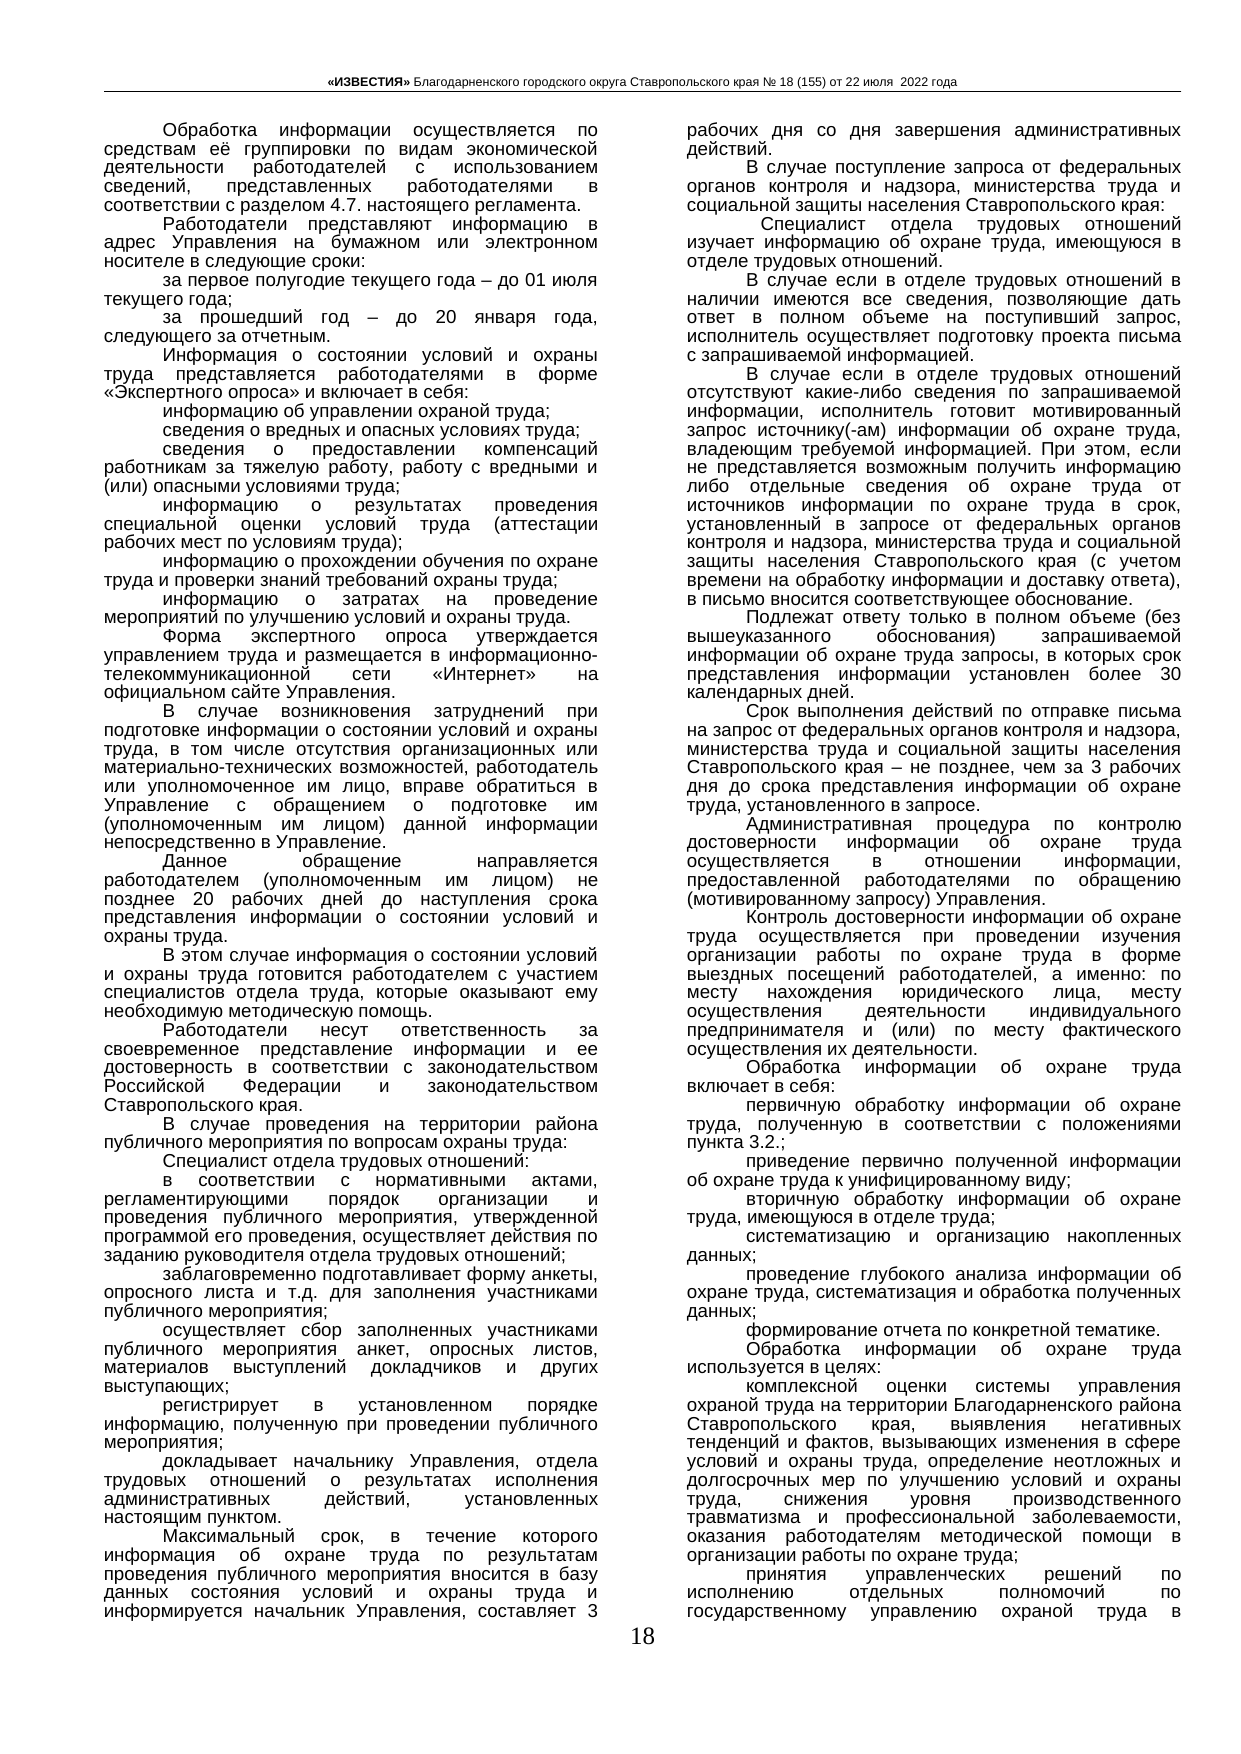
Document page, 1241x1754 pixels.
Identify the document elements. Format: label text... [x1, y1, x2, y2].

text Работодатели несут ответственность за своевременное представление информации и ее достоверность в соответствии с законодательством Российской Федерации и законодательством Ставропольского края. [103, 1021, 598, 1115]
text Обработка информации об охране труда включает в себя: [687, 1059, 1181, 1096]
text Контроль достоверности информации об охране труда осуществляется при проведении изучения организации работы по охране труда в форме выездных посещений работодателей, а именно: по месту нахождения юридического лица, месту осуществления деятельности индивидуального предпринимателя и (или) по месту фактического осуществления их деятельности. [687, 909, 1181, 1059]
text сведения о предоставлении компенсаций работникам за тяжелую работу, работу с вредными и (или) опасными условиями труда; [103, 440, 598, 496]
text В случае если в отделе трудовых отношений отсутствуют какие-либо сведения по запрашиваемой информации, исполнитель готовит мотивированный запрос источнику(-ам) информации об охране труда, владеющим требуемой информацией. При этом, если не представляется возможным получить информацию либо отдельные сведения об охране труда от источников информации по охране труда в срок, установленный в запросе от федеральных органов контроля и надзора, министерства труда и социальной защиты населения Ставропольского края (с учетом времени на обработку информации и доставку ответа), в письмо вносится соответствующее обоснование. [687, 365, 1181, 609]
text Максимальный срок, в течение которого информация об охране труда по результатам проведения публичного мероприятия вносится в базу данных состояния условий и охраны труда и информируется начальник Управления, составляет 3 рабочих дня со дня завершения административных действий. [687, 121, 1181, 159]
text Работодатели представляют информацию в адрес Управления на бумажном или электронном носителе в следующие сроки: [103, 215, 598, 271]
text информацию о прохождении обучения по охране труда и проверки знаний требований охраны труда; [103, 552, 598, 590]
text Обработка информации об охране труда используется в целях: [687, 1340, 1181, 1377]
text В случае поступление запроса от федеральных органов контроля и надзора, министерства труда и социальной защиты населения Ставропольского края: [687, 159, 1181, 215]
text Специалист отдела трудовых отношений изучает информацию об охране труда, имеющуюся в отделе трудовых отношений. [687, 215, 1181, 271]
text регистрирует в установленном порядке информацию, полученную при проведении публичного мероприятия; [103, 1396, 598, 1452]
text В случае если в отделе трудовых отношений в наличии имеются все сведения, позволяющие дать ответ в полном объеме на поступивший запрос, исполнитель осуществляет подготовку проекта письма с запрашиваемой информацией. [687, 271, 1181, 365]
text формирование отчета по конкретной тематике. [687, 1321, 1181, 1340]
text систематизацию и организацию накопленных данных; [687, 1227, 1181, 1265]
text В случае возникновения затруднений при подготовке информации о состоянии условий и охраны труда, в том числе отсутствия организационных или материально-технических возможностей, работодатель или уполномоченное им лицо, вправе обратиться в Управление с обращением о подготовке им (уполномоченным им лицом) данной информации непосредственно в Управление. [103, 702, 598, 852]
text за первое полугодие текущего года – до 01 июля текущего года; [103, 271, 598, 309]
text в соответствии с нормативными актами, регламентирующими порядок организации и проведения публичного мероприятия, утвержденной программой его проведения, осуществляет действия по заданию руководителя отдела трудовых отношений; [103, 1171, 598, 1265]
text информацию о затратах на проведение мероприятий по улучшению условий и охраны труда. [103, 590, 598, 627]
text за прошедший год – до 20 января года, следующего за отчетным. [103, 309, 598, 346]
text заблаговременно подготавливает форму анкеты, опросного листа и т.д. для заполнения участниками публичного мероприятия; [103, 1265, 598, 1321]
text Административная процедура по контролю достоверности информации об охране труда осуществляется в отношении информации, предоставленной работодателями по обращению (мотивированному запросу) Управления. [687, 815, 1181, 909]
text Данное обращение направляется работодателем (уполномоченным им лицом) не позднее 20 рабочих дней до наступления срока представления информации о состоянии условий и охраны труда. [103, 852, 598, 946]
text комплексной оценки системы управления охраной труда на территории Благодарненского района Ставропольского края, выявления негативных тенденций и фактов, вызывающих изменения в сфере условий и охраны труда, определение неотложных и долгосрочных мер по улучшению условий и охраны труда, снижения уровня производственного травматизма и профессиональной заболеваемости, оказания работодателям методической помощи в организации работы по охране труда; [687, 1377, 1181, 1565]
text В этом случае информация о состоянии условий и охраны труда готовится работодателем с участием специалистов отдела труда, которые оказывают ему необходимую методическую помощь. [103, 946, 598, 1021]
text Информация о состоянии условий и охраны труда представляется работодателями в форме «Экспертного опроса» и включает в себя: [103, 346, 598, 402]
text Срок выполнения действий по отправке письма на запрос от федеральных органов контроля и надзора, министерства труда и социальной защиты населения Ставропольского края – не позднее, чем за 3 рабочих дня до срока представления информации об охране труда, установленного в запросе. [687, 702, 1181, 815]
text Подлежат ответу только в полном объеме (без вышеуказанного обоснования) запрашиваемой информации об охране труда запросы, в которых срок представления информации установлен более 30 календарных дней. [687, 609, 1181, 702]
text В случае проведения на территории района публичного мероприятия по вопросам охраны труда: [103, 1115, 598, 1152]
text информацию о результатах проведения специальной оценки условий труда (аттестации рабочих мест по условиям труда); [103, 496, 598, 552]
text первичную обработку информации об охране труда, полученную в соответствии с положениями пункта 3.2.; [687, 1096, 1181, 1152]
text Форма экспертного опроса утверждается управлением труда и размещается в информационно-телекоммуникационной сети «Интернет» на официальном сайте Управления. [103, 627, 598, 702]
text приведение первично полученной информации об охране труда к унифицированному виду; [687, 1152, 1181, 1190]
text Специалист отдела трудовых отношений: [103, 1152, 598, 1171]
text информацию об управлении охраной труда; [103, 402, 598, 421]
text Максимальный срок, в течение которого информация об охране труда по результатам проведения публичного мероприятия вносится в базу данных состояния условий и охраны труда и информируется начальник Управления, составляет 3 рабочих дня со дня завершения административных действий. [103, 1527, 598, 1621]
text осуществляет сбор заполненных участниками публичного мероприятия анкет, опросных листов, материалов выступлений докладчиков и других выступающих; [103, 1321, 598, 1396]
text Обработка информации осуществляется по средствам её группировки по видам экономической деятельности работодателей с использованием сведений, представленных работодателями в соответствии с разделом 4.7. настоящего регламента. [103, 121, 598, 215]
text сведения о вредных и опасных условиях труда; [103, 421, 598, 440]
text вторичную обработку информации об охране труда, имеющуюся в отделе труда; [687, 1190, 1181, 1227]
text проведение глубокого анализа информации об охране труда, систематизация и обработка полученных данных; [687, 1265, 1181, 1321]
text докладывает начальнику Управления, отдела трудовых отношений о результатах исполнения административных действий, установленных настоящим пунктом. [103, 1452, 598, 1527]
